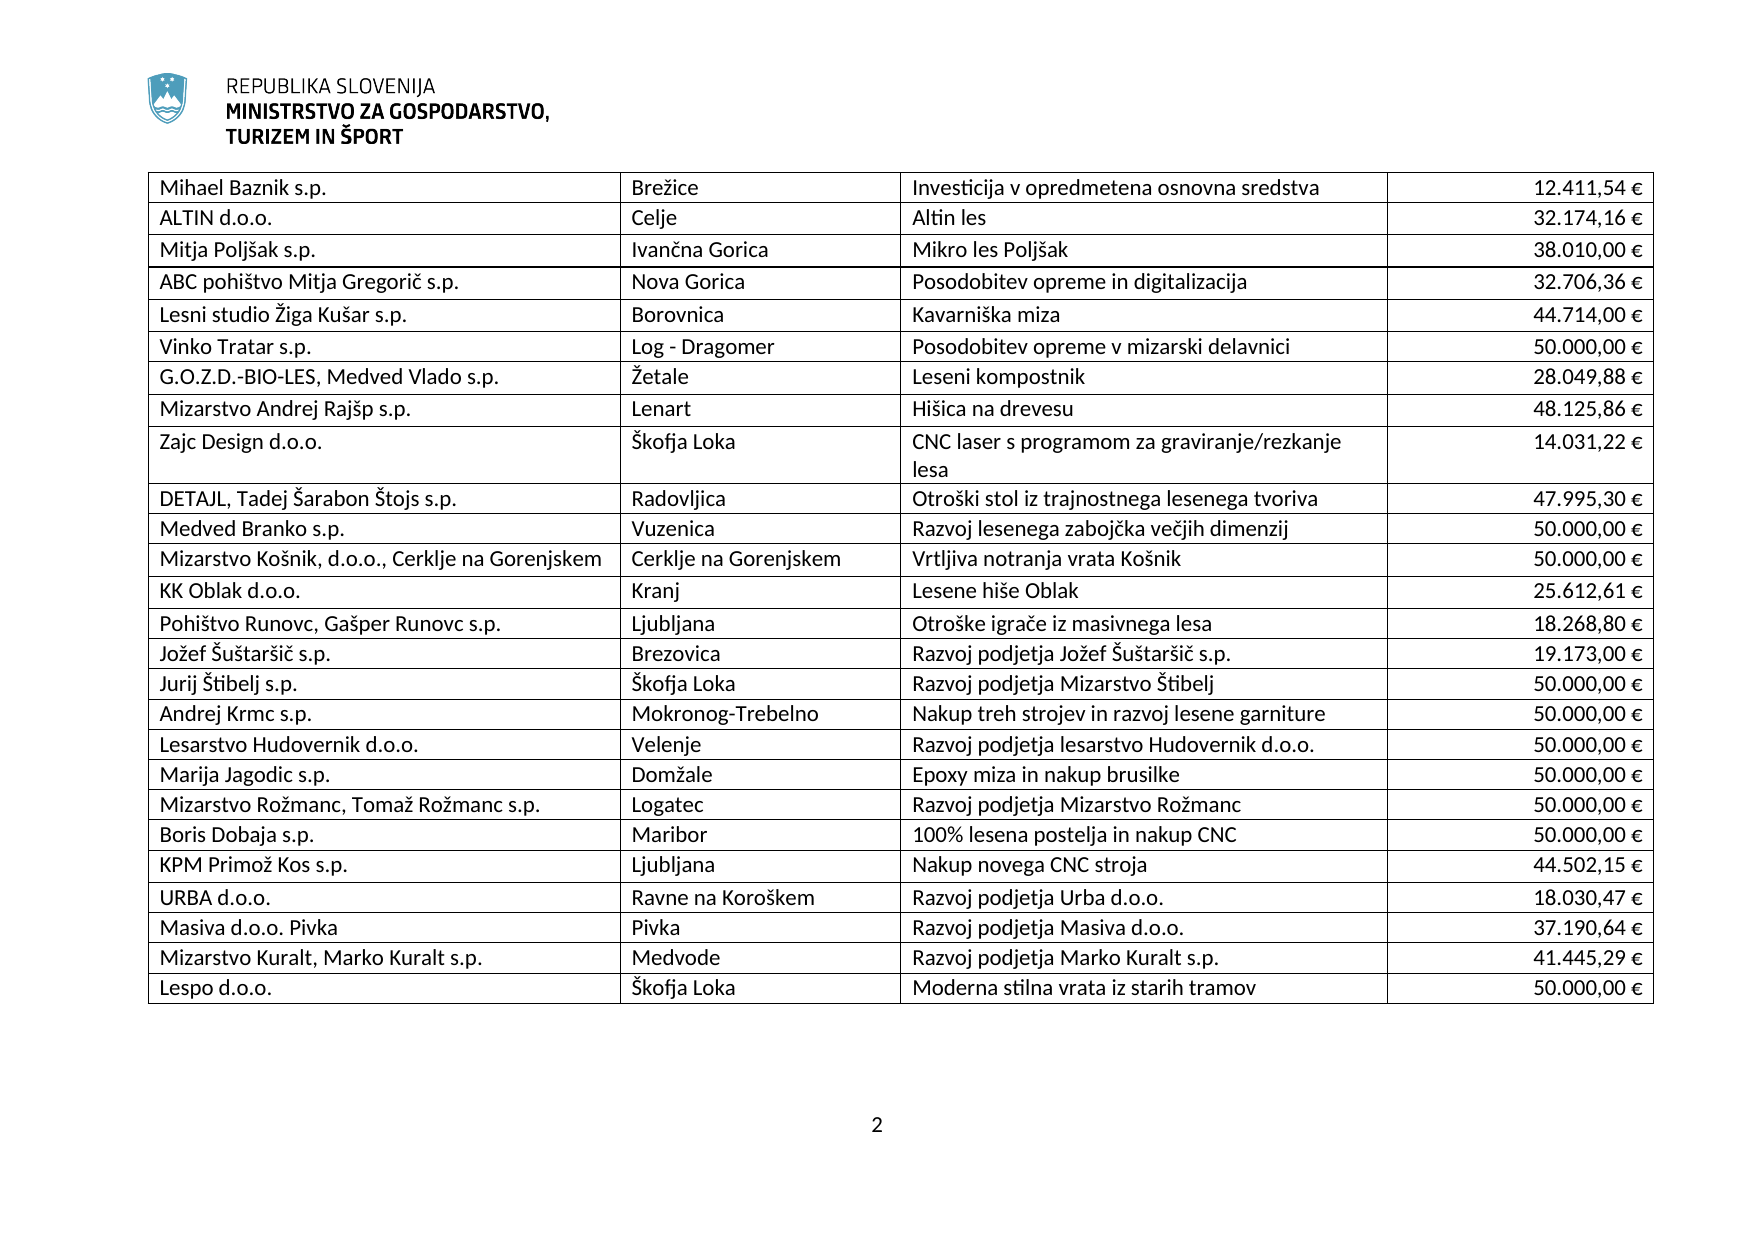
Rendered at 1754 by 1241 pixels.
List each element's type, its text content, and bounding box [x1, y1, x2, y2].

table_cell G.O.Z.D.-BIO-LES, Medved Vlado s.p. [149, 362, 620, 393]
table_cell Altin les [901, 203, 1387, 234]
table_cell ALTIN d.o.o. [149, 203, 620, 234]
table_cell Lenart [621, 395, 900, 426]
table_cell Ljubljana [621, 609, 900, 638]
table_cell 28.049,88 € [1388, 362, 1653, 393]
table_cell Medvode [621, 943, 900, 972]
table_cell 41.445,29 € [1388, 943, 1653, 972]
table_cell Zajc Design d.o.o. [149, 427, 620, 483]
table_cell 18.268,80 € [1388, 609, 1653, 638]
table_cell Mitja Poljšak s.p. [149, 235, 620, 266]
table_cell 50.000,00 € [1388, 544, 1653, 576]
table_cell Hišica na drevesu [901, 395, 1387, 426]
table_cell Leseni kompostnik [901, 362, 1387, 393]
table_cell Otroški stol iz trajnostnega lesenega tvoriva [901, 484, 1387, 513]
table_cell Jožef Šuštaršič s.p. [149, 639, 620, 668]
table_cell Posodobitev opreme v mizarski delavnici [901, 332, 1387, 361]
table_cell 25.612,61 € [1388, 577, 1653, 608]
table_cell Jurij Štibelj s.p. [149, 669, 620, 698]
table_cell Kavarniška miza [901, 300, 1387, 331]
table_cell Moderna stilna vrata iz starih tramov [901, 974, 1387, 1003]
table_cell Borovnica [621, 300, 900, 331]
table_cell 32.706,36 € [1388, 268, 1653, 299]
table_cell Razvoj podjetja Jožef Šuštaršič s.p. [901, 639, 1387, 668]
table_cell Ivančna Gorica [621, 235, 900, 266]
table_cell Žetale [621, 362, 900, 393]
table_cell Lespo d.o.o. [149, 974, 620, 1003]
table_cell 14.031,22 € [1388, 427, 1653, 483]
table_cell 37.190,64 € [1388, 913, 1653, 942]
picture [147, 73, 549, 144]
table_cell Mizarstvo Kuralt, Marko Kuralt s.p. [149, 943, 620, 972]
table_cell 18.030,47 € [1388, 883, 1653, 912]
table_cell Log - Dragomer [621, 332, 900, 361]
table_cell DETAJL, Tadej Šarabon Štojs s.p. [149, 484, 620, 513]
table_cell Lesarstvo Hudovernik d.o.o. [149, 730, 620, 759]
table_cell 12.411,54 € [1388, 173, 1653, 202]
table_cell Medved Branko s.p. [149, 514, 620, 543]
table_cell Radovljica [621, 484, 900, 513]
table_cell Brezovica [621, 639, 900, 668]
table_cell Pohištvo Runovc, Gašper Runovc s.p. [149, 609, 620, 638]
table_cell KK Oblak d.o.o. [149, 577, 620, 608]
table_cell Ravne na Koroškem [621, 883, 900, 912]
table_cell Investicija v opredmetena osnovna sredstva [901, 173, 1387, 202]
table_cell Domžale [621, 760, 900, 789]
table_cell Boris Dobaja s.p. [149, 820, 620, 849]
table_cell Ljubljana [621, 851, 900, 882]
table_cell 50.000,00 € [1388, 760, 1653, 789]
table_cell Otroške igrače iz masivnega lesa [901, 609, 1387, 638]
table_cell Cerklje na Gorenjskem [621, 544, 900, 576]
table_cell Mokronog-Trebelno [621, 700, 900, 729]
table_cell Velenje [621, 730, 900, 759]
table_cell Brežice [621, 173, 900, 202]
table_cell Škofja Loka [621, 427, 900, 483]
table_cell 100% lesena postelja in nakup CNC [901, 820, 1387, 849]
table_cell Škofja Loka [621, 669, 900, 698]
table_cell Posodobitev opreme in digitalizacija [901, 268, 1387, 299]
table_cell Marija Jagodic s.p. [149, 760, 620, 789]
table_cell Nakup treh strojev in razvoj lesene garniture [901, 700, 1387, 729]
table_cell Celje [621, 203, 900, 234]
table_cell Mizarstvo Rožmanc, Tomaž Rožmanc s.p. [149, 790, 620, 819]
table_cell 19.173,00 € [1388, 639, 1653, 668]
table_cell Pivka [621, 913, 900, 942]
table_cell Lesene hiše Oblak [901, 577, 1387, 608]
table_cell Razvoj podjetja Urba d.o.o. [901, 883, 1387, 912]
table_cell Mikro les Poljšak [901, 235, 1387, 266]
table_cell Škofja Loka [621, 974, 900, 1003]
table_cell Mizarstvo Andrej Rajšp s.p. [149, 395, 620, 426]
table_cell 38.010,00 € [1388, 235, 1653, 266]
table_cell URBA d.o.o. [149, 883, 620, 912]
table_cell Epoxy miza in nakup brusilke [901, 760, 1387, 789]
table_cell Lesni studio Žiga Kušar s.p. [149, 300, 620, 331]
table_cell Vinko Tratar s.p. [149, 332, 620, 361]
table_cell Andrej Krmc s.p. [149, 700, 620, 729]
table_cell Razvoj podjetja Masiva d.o.o. [901, 913, 1387, 942]
table_cell Nova Gorica [621, 268, 900, 299]
table_cell ABC pohištvo Mitja Gregorič s.p. [149, 268, 620, 299]
table_cell 50.000,00 € [1388, 332, 1653, 361]
table_cell 50.000,00 € [1388, 974, 1653, 1003]
table_cell Razvoj podjetja Mizarstvo Štibelj [901, 669, 1387, 698]
table_cell 47.995,30 € [1388, 484, 1653, 513]
table_cell Nakup novega CNC stroja [901, 851, 1387, 882]
table_cell Mihael Baznik s.p. [149, 173, 620, 202]
table_cell CNC laser s programom za graviranje/rezkanje lesa [901, 427, 1387, 483]
table_cell Mizarstvo Košnik, d.o.o., Cerklje na Gorenjskem [149, 544, 620, 576]
table_cell 50.000,00 € [1388, 669, 1653, 698]
table_cell Razvoj lesenega zabojčka večjih dimenzij [901, 514, 1387, 543]
table_cell 32.174,16 € [1388, 203, 1653, 234]
table_cell Vrtljiva notranja vrata Košnik [901, 544, 1387, 576]
table_cell 44.502,15 € [1388, 851, 1653, 882]
table_cell 44.714,00 € [1388, 300, 1653, 331]
table_cell Kranj [621, 577, 900, 608]
table_cell Masiva d.o.o. Pivka [149, 913, 620, 942]
table_cell Razvoj podjetja Marko Kuralt s.p. [901, 943, 1387, 972]
table_cell 48.125,86 € [1388, 395, 1653, 426]
table_cell Vuzenica [621, 514, 900, 543]
table_cell Logatec [621, 790, 900, 819]
table_cell 50.000,00 € [1388, 514, 1653, 543]
table_cell 50.000,00 € [1388, 730, 1653, 759]
table_cell Maribor [621, 820, 900, 849]
table_cell Razvoj podjetja lesarstvo Hudovernik d.o.o. [901, 730, 1387, 759]
table_cell 50.000,00 € [1388, 790, 1653, 819]
table_cell KPM Primož Kos s.p. [149, 851, 620, 882]
table_cell 50.000,00 € [1388, 820, 1653, 849]
table_cell Razvoj podjetja Mizarstvo Rožmanc [901, 790, 1387, 819]
table_cell 50.000,00 € [1388, 700, 1653, 729]
